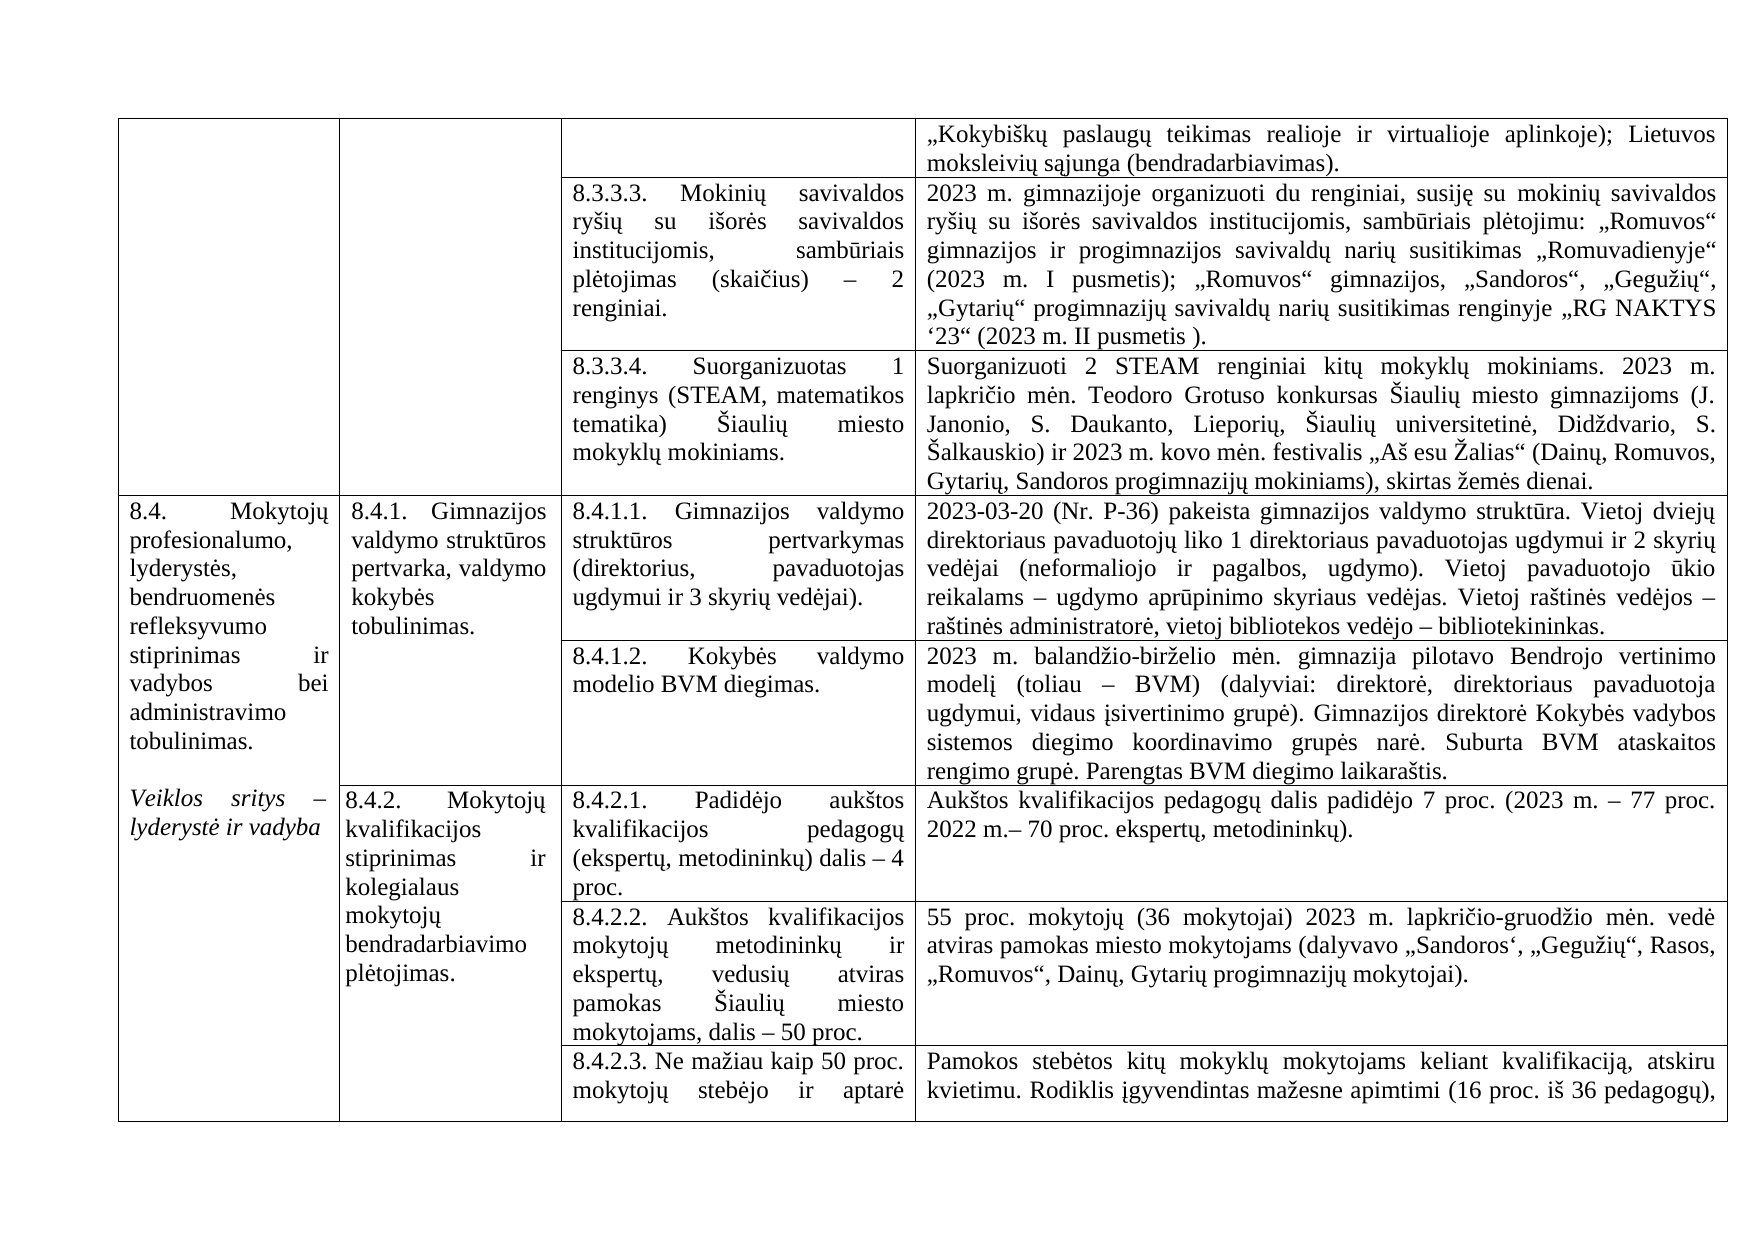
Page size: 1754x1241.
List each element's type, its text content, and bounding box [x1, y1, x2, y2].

table_cell 8.4.1.2. Kokybės valdymo modelio BVM diegimas. [562, 641, 915, 784]
table_cell 8.4.1.1. Gimnazijos valdymo struktūros pertvarkymas (direktorius, pavaduotojas ugdymui ir 3 skyrių vedėjai). [562, 496, 915, 640]
table_cell 2023 m. balandžio-birželio mėn. gimnazija pilotavo Bendrojo vertinimo modelį (toliau – BVM) (dalyviai: direktorė, direktoriaus pavaduotoja ugdymui, vidaus įsivertinimo grupė). Gimnazijos direktorė Kokybės vadybos sistemos diegimo koordinavimo grupės narė. Suburta BVM ataskaitos rengimo grupė. Parengtas BVM diegimo laikaraštis. [916, 641, 1727, 784]
table_cell 8.3.3.3. Mokinių savivaldos ryšių su išorės savivaldos institucijomis, sambūriais plėtojimas (skaičius) – 2 renginiai. [562, 178, 915, 350]
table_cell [562, 1046, 915, 1121]
table_cell 8.4.2.1. Padidėjo aukštos kvalifikacijos pedagogų (ekspertų, metodininkų) dalis – 4 proc. [562, 786, 915, 901]
table_cell 2023 m. gimnazijoje organizuoti du renginiai, susiję su mokinių savivaldos ryšių su išorės savivaldos institucijomis, sambūriais plėtojimu: „Romuvos“ gimnazijos ir progimnazijos savivaldų narių susitikimas „Romuvadienyje“ (2023 m. I pusmetis); „Romuvos“ gimnazijos, „Sandoros“, „Gegužių“, „Gytarių“ progimnazijų savivaldų narių susitikimas renginyje „RG NAKTYS ‘23“ (2023 m. II pusmetis ). [916, 178, 1727, 350]
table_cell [562, 119, 915, 177]
table_cell Aukštos kvalifikacijos pedagogų dalis padidėjo 7 proc. (2023 m. – 77 proc. 2022 m.– 70 proc. ekspertų, metodininkų). [916, 786, 1727, 901]
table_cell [916, 1046, 1727, 1121]
table_cell 2023-03-20 (Nr. P-36) pakeista gimnazijos valdymo struktūra. Vietoj dviejų direktoriaus pavaduotojų liko 1 direktoriaus pavaduotojas ugdymui ir 2 skyrių vedėjai (neformaliojo ir pagalbos, ugdymo). Vietoj pavaduotojo ūkio reikalams – ugdymo aprūpinimo skyriaus vedėjas. Vietoj raštinės vedėjos – raštinės administratorė, vietoj bibliotekos vedėjo – bibliotekininkas. [916, 496, 1727, 640]
table_cell 8.4.1. Gimnazijos valdymo struktūros pertvarka, valdymo kokybės tobulinimas. [340, 496, 561, 784]
table_cell 55 proc. mokytojų (36 mokytojai) 2023 m. lapkričio-gruodžio mėn. vedė atviras pamokas miesto mokytojams (dalyvavo „Sandoros‘, „Gegužių“, Rasos, „Romuvos“, Dainų, Gytarių progimnazijų mokytojai). [916, 902, 1727, 1045]
table_cell 8.4.2.2. Aukštos kvalifikacijos mokytojų metodininkų ir ekspertų, vedusių atviras pamokas Šiaulių miesto mokytojams, dalis – 50 proc. [562, 902, 915, 1045]
table_cell 8.3.3.4. Suorganizuotas 1 renginys (STEAM, matematikos tematika) Šiaulių miesto mokyklų mokiniams. [562, 351, 915, 495]
table_cell 8.4. Mokytojų profesionalumo, lyderystės, bendruomenės refleksyvumo stiprinimas ir vadybos bei administravimo tobulinimas. Veiklos sritys – lyderystė ir vadyba [119, 496, 339, 1121]
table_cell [916, 119, 1727, 177]
table_cell Suorganizuoti 2 STEAM renginiai kitų mokyklų mokiniams. 2023 m. lapkričio mėn. Teodoro Grotuso konkursas Šiaulių miesto gimnazijoms (J. Janonio, S. Daukanto, Lieporių, Šiaulių universitetinė, Didždvario, S. Šalkauskio) ir 2023 m. kovo mėn. festivalis „Aš esu Žalias“ (Dainų, Romuvos, Gytarių, Sandoros progimnazijų mokiniams), skirtas žemės dienai. [916, 351, 1727, 495]
table_cell 8.4.2. Mokytojų kvalifikacijos stiprinimas ir kolegialaus mokytojų bendradarbiavimo plėtojimas. [340, 786, 561, 1121]
